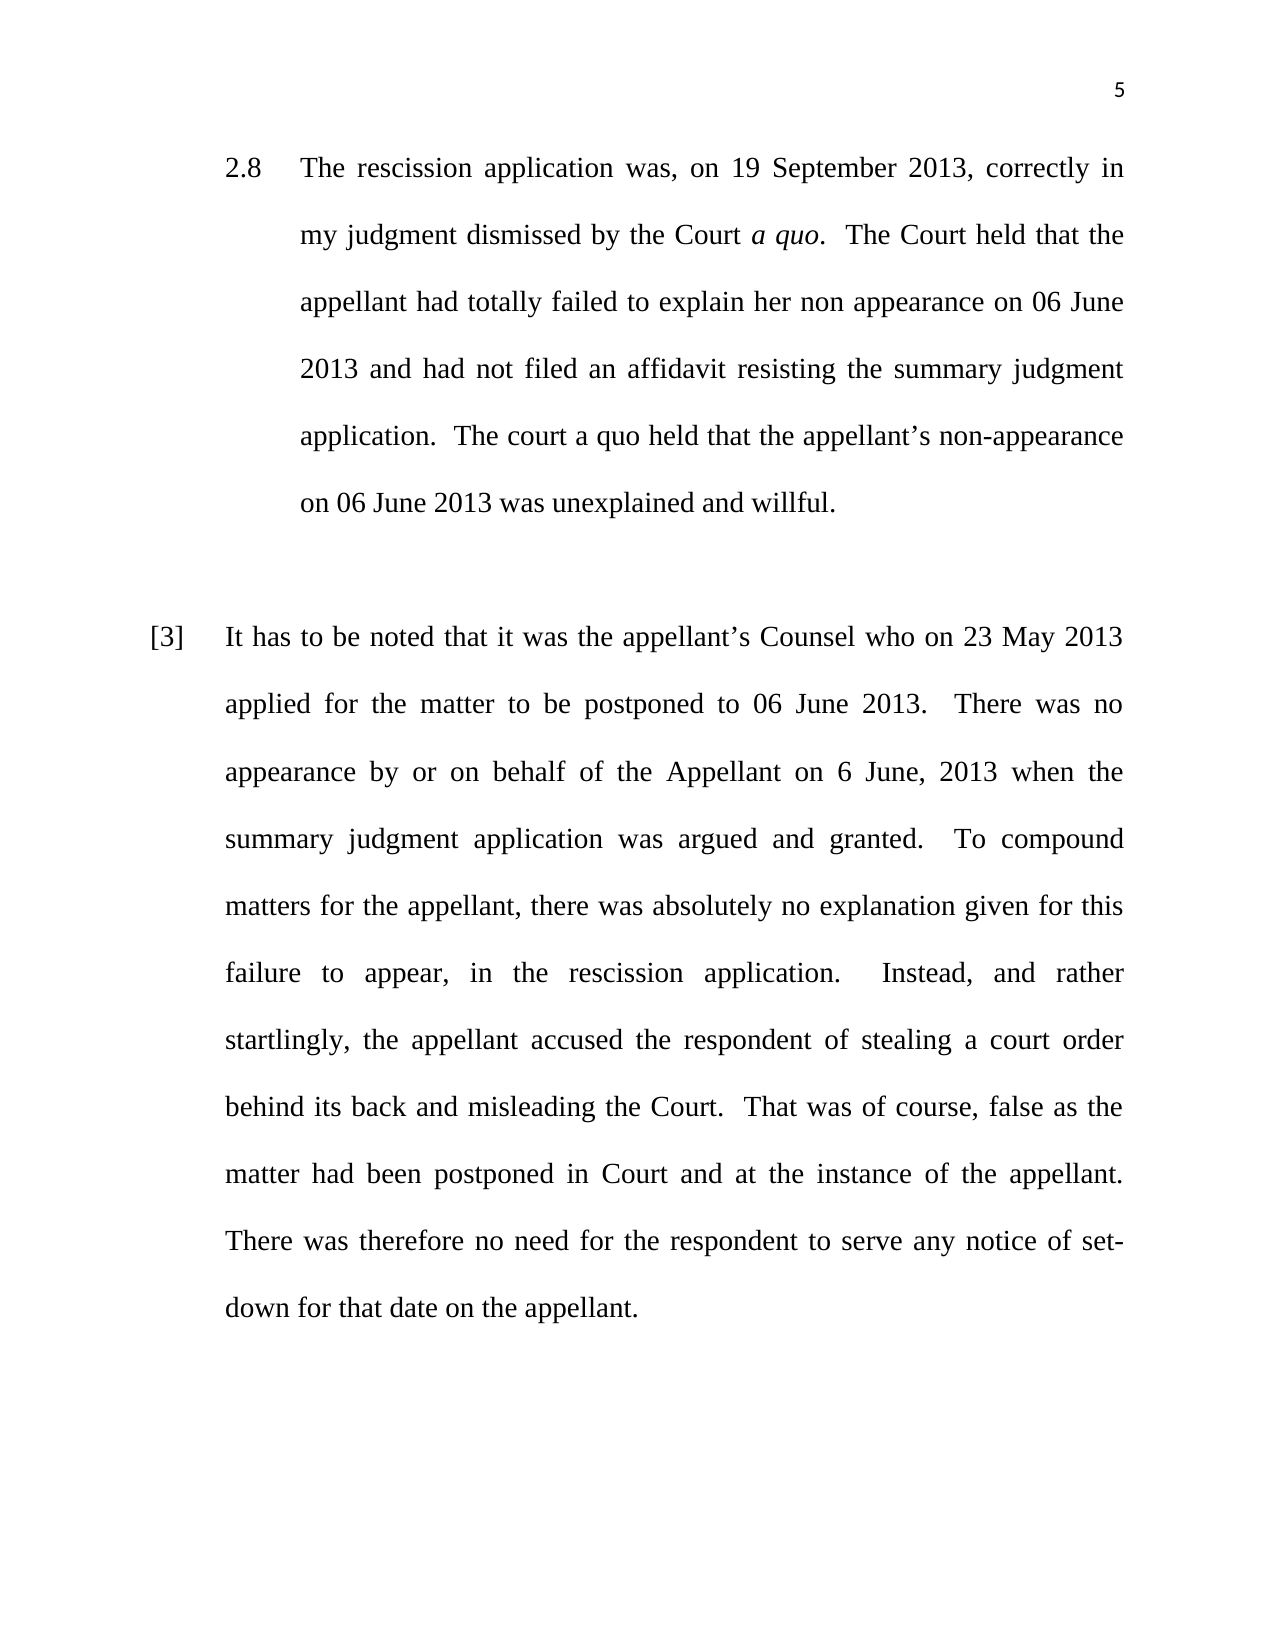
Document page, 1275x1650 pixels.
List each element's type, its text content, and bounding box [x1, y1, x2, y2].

text 2.8 The rescission application was, on 19 September 2013, correctly in my judgment dismissed by the Court a quo. The Court held that the appellant had totally failed to explain her non appearance on 06 June 2013 and had not filed an affidavit resisting the summary judgment application. The court a quo held that the appellant’s non-appearance on 06 June 2013 was unexplained and willful. [225, 150, 1125, 519]
text [3] It has to be noted that it was the appellant’s Counsel who on 23 May 2013 applied for the matter to be postponed to 06 June 2013. There was no appearance by or on behalf of the Appellant on 6 June, 2013 when the summary judgment application was argued and granted. To compound matters for the appellant, there was absolutely no explanation given for this failure to appear, in the rescission application. Instead, and rather startlingly, the appellant accused the respondent of stealing a court order behind its back and misleading the Court. That was of course, false as the matter had been postponed in Court and at the instance of the appellant. There was therefore no need for the respondent to serve any notice of set-down for that date on the appellant. [150, 619, 1125, 1324]
